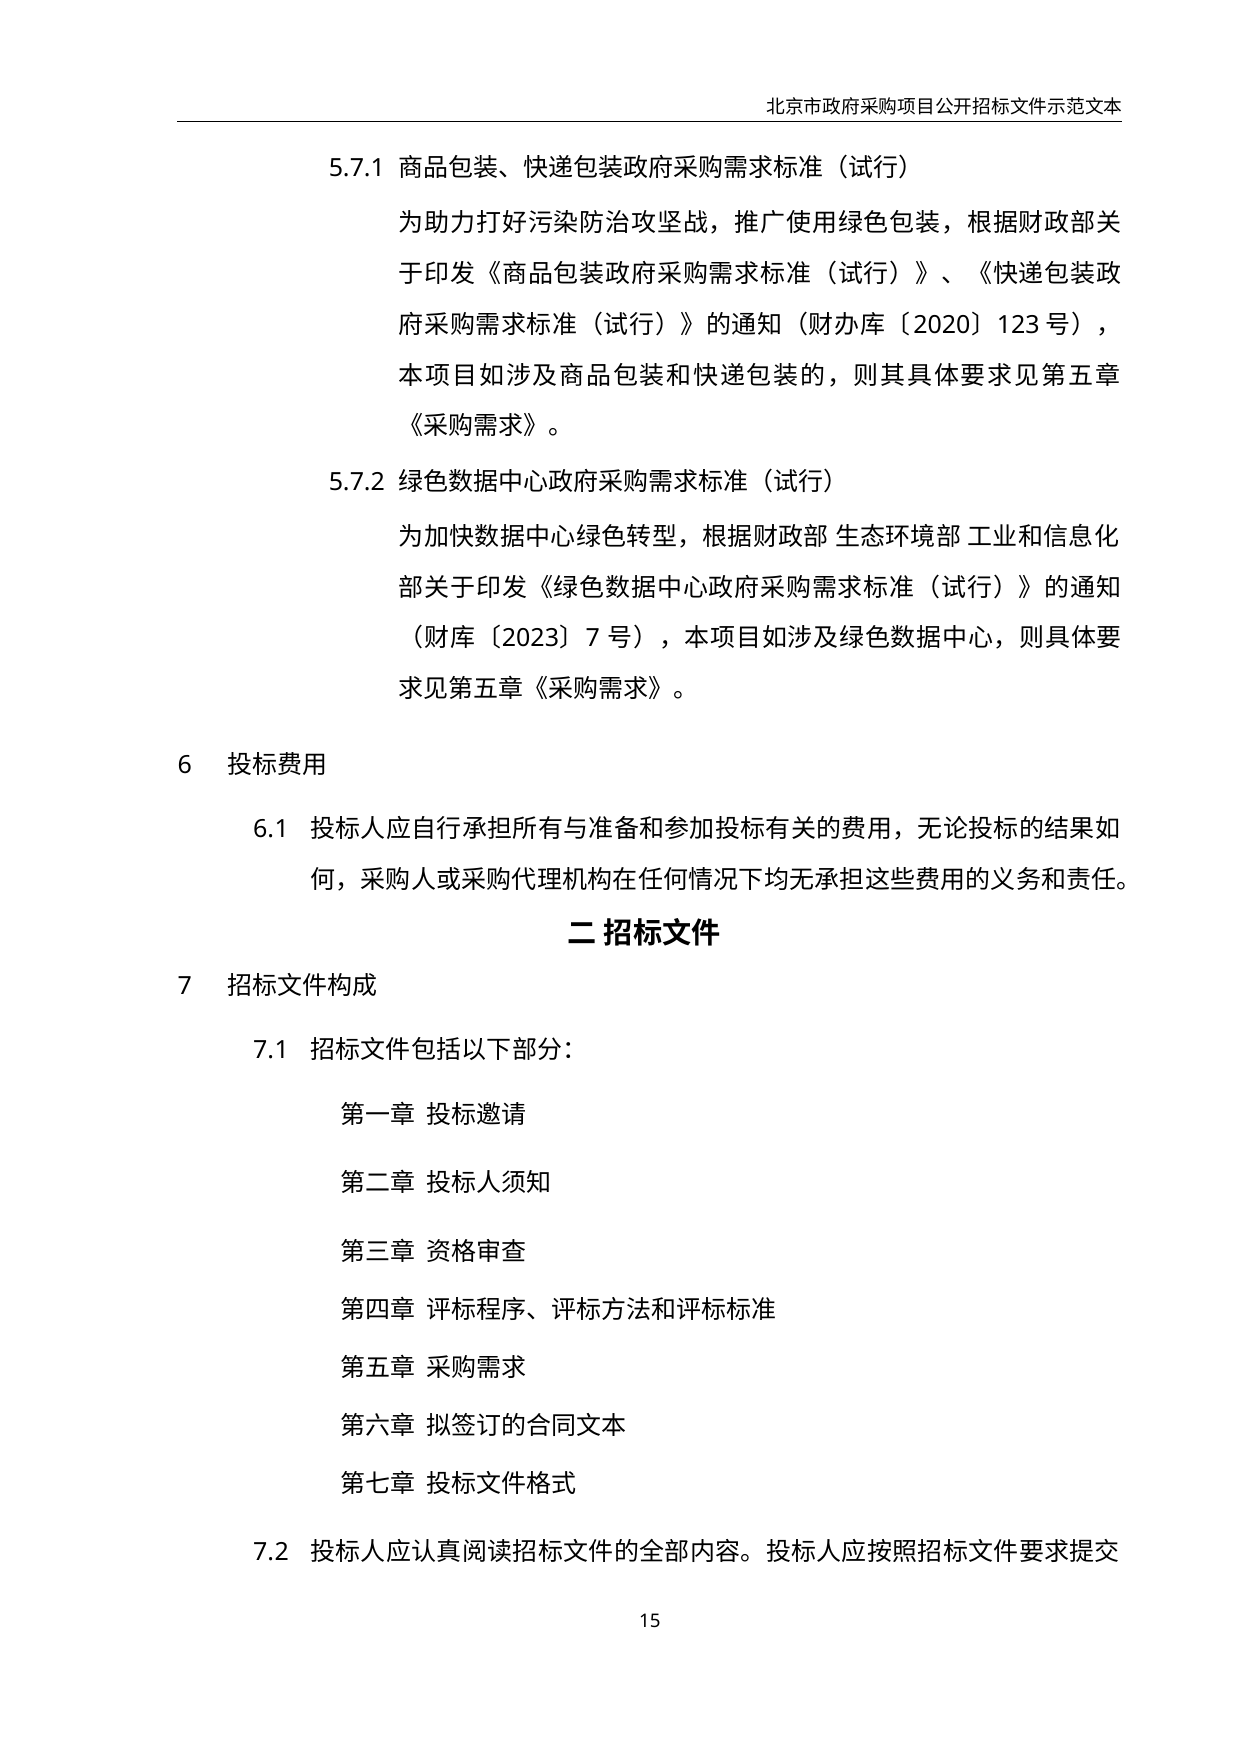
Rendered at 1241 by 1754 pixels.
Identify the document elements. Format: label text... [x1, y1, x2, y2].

list 绿色数据中心政府采购需求标准（试行） [328, 461, 1122, 497]
list 为助力打好污染防治攻坚战，推广使用绿色包装，根据财政部关于印发《商品包装政府采购需求标准（试行）》、《快递包装政府采购需求标准（试行）》的通知（财办库〔2020〕123号），本项目如涉及商品包装和快递包装的，则其具体要求见第五章《采购需求》。 [399, 203, 1122, 442]
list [253, 1532, 1122, 1568]
list 投标人应自行承担所有与准备和参加投标有关的费用，无论投标的结果如何，采购人或采购代理机构在任何情况下均无承担这些费用的义务和责任。 [253, 809, 1122, 896]
text 第五章 采购需求 [340, 1347, 766, 1383]
list 招标文件构成 [177, 965, 1106, 1001]
text 第六章 拟签订的合同文本 [340, 1406, 679, 1442]
list 招标文件包括以下部分： [253, 1029, 1106, 1066]
text 第三章 资格审查 [340, 1231, 541, 1267]
list 投标费用 [177, 744, 1106, 781]
list 为加快数据中心绿色转型，根据财政部 生态环境部 工业和信息化部关于印发《绿色数据中心政府采购需求标准（试行）》的通知（财库〔2023〕7 号），本项目如涉及绿色数据中心，则具体要求见第五章《采购需求》。 [399, 516, 1122, 705]
subtitle 二 招标文件 [177, 912, 1110, 952]
text 第七章 投标文件格式 [340, 1464, 616, 1500]
text 第一章 投标邀请 [340, 1094, 541, 1131]
text 第二章 投标人须知 [340, 1163, 620, 1199]
list 商品包装、快递包装政府采购需求标准（试行） [328, 148, 1122, 184]
text 第四章 评标程序、评标方法和评标标准 [340, 1289, 826, 1325]
